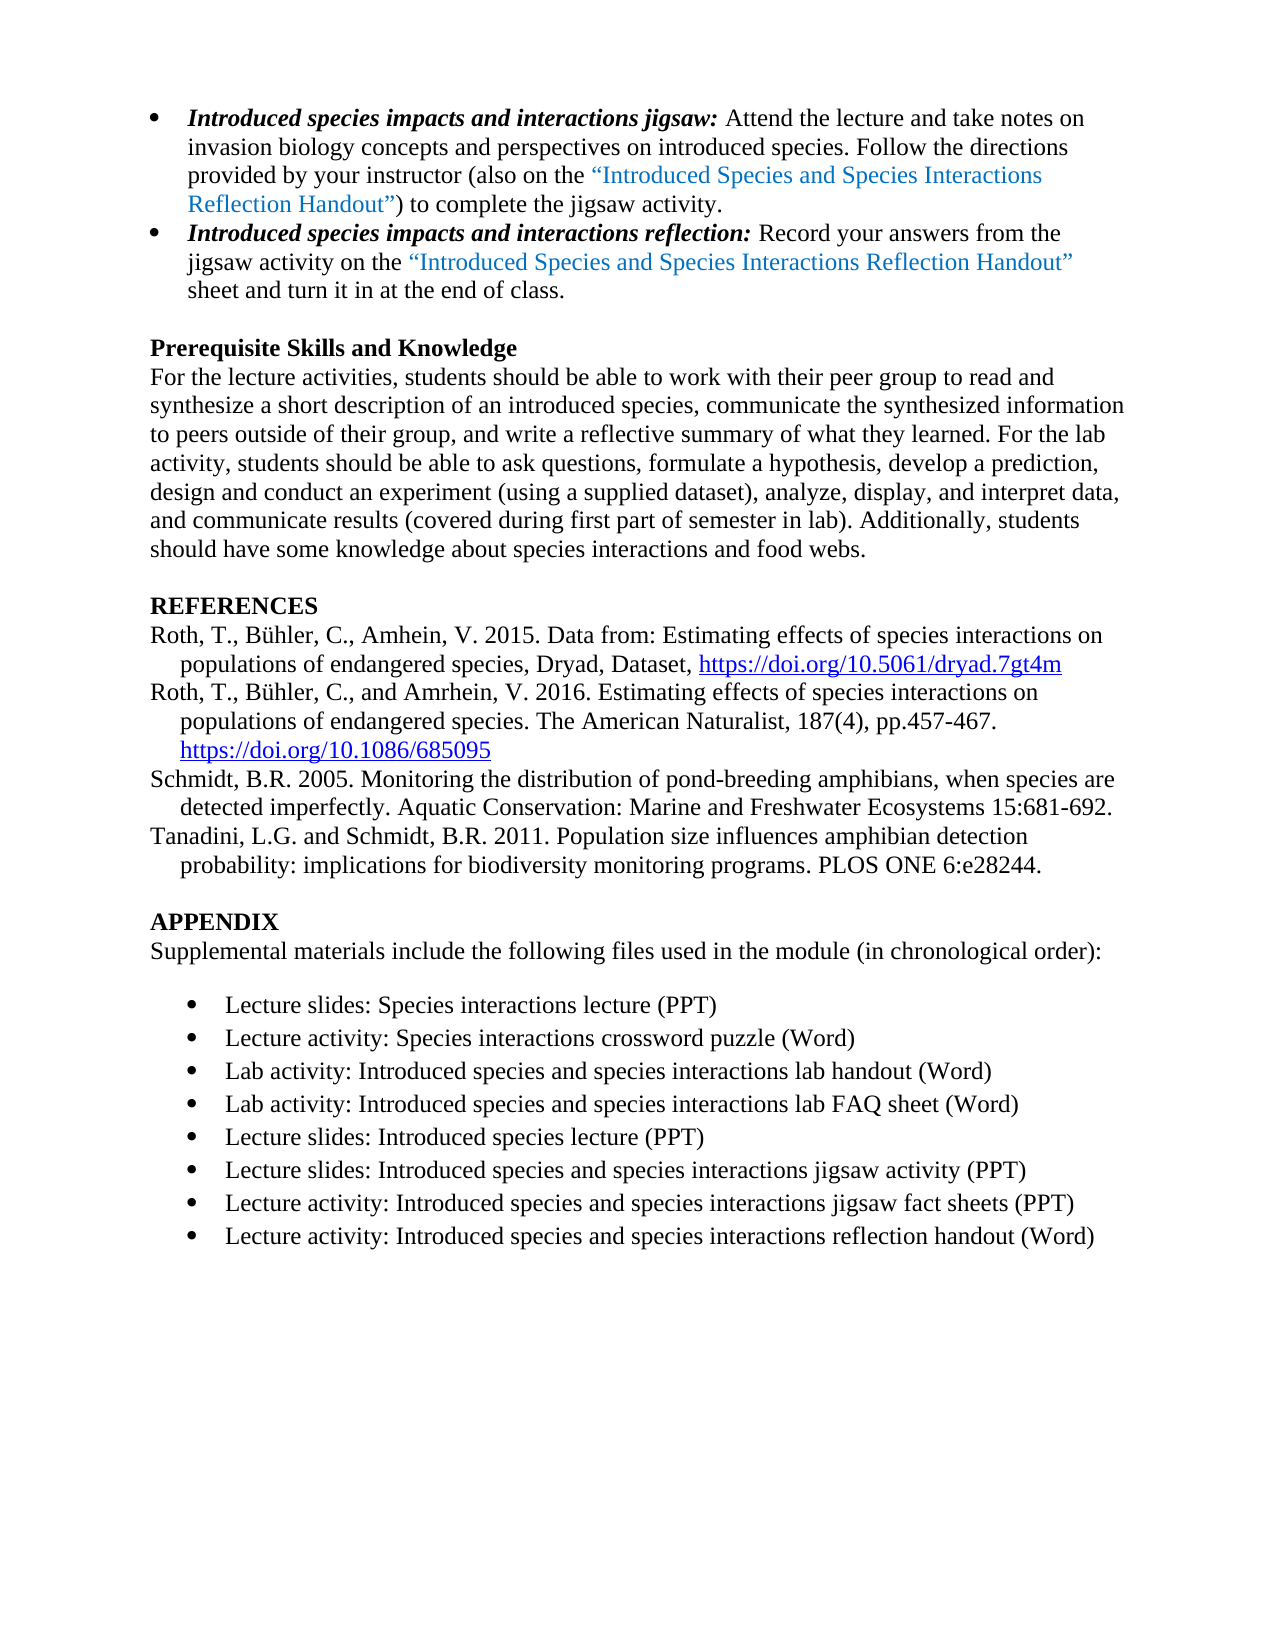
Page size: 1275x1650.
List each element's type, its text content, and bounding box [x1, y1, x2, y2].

text Supplemental materials include the following files used in the module (in chronological order): [150, 936, 1125, 965]
text For the lecture activities, students should be able to work with their peer group to read and synthesize a short description of an introduced species, communicate the synthesized information to peers outside of their group, and write a reflective summary of what they learned. For the lab activity, students should be able to ask questions, formulate a hypothesis, develop a prediction, design and conduct an experiment (using a supplied dataset), analyze, display, and interpret data, and communicate results (covered during first part of semester in lab). Additionally, students should have some knowledge about species interactions and food webs. [150, 362, 1125, 563]
text REFERENCES [150, 563, 1125, 620]
list Lecture activity: Introduced species and species interactions reflection handout (Word) [187, 1221, 1125, 1250]
list Lecture activity: Species interactions crossword puzzle (Word) [187, 1023, 1125, 1052]
list Lecture slides: Introduced species and species interactions jigsaw activity (PPT) [187, 1155, 1125, 1184]
list Lecture slides: Introduced species lecture (PPT) [187, 1122, 1125, 1151]
text Prerequisite Skills and Knowledge [150, 333, 1125, 362]
text Roth, T., Bühler, C., and Amrhein, V. 2016. Estimating effects of species interactions on populations of endangered species. The American Naturalist, 187(4), pp.457-467. https://doi.org/10.1086/685095 [150, 677, 1125, 764]
list Introduced species impacts and interactions jigsaw: Attend the lecture and take notes on invasion biology concepts and perspectives on introduced species. Follow the directions provided by your instructor (also on the “Introduced Species and Species Interactions Reflection Handout”) to complete the jigsaw activity. [150, 103, 1125, 218]
list Lab activity: Introduced species and species interactions lab FAQ sheet (Word) [187, 1089, 1125, 1118]
list Lecture slides: Species interactions lecture (PPT) [187, 990, 1125, 1019]
text Schmidt, B.R. 2005. Monitoring the distribution of pond-breeding amphibians, when species are detected imperfectly. Aquatic Conservation: Marine and Freshwater Ecosystems 15:681-692. [150, 764, 1125, 821]
text Tanadini, L.G. and Schmidt, B.R. 2011. Population size influences amphibian detection probability: implications for biodiversity monitoring programs. PLOS ONE 6:e28244. [150, 821, 1125, 879]
list Lecture activity: Introduced species and species interactions jigsaw fact sheets (PPT) [187, 1188, 1125, 1217]
text APPENDIX [150, 907, 1125, 936]
list Lab activity: Introduced species and species interactions lab handout (Word) [187, 1056, 1125, 1085]
text Roth, T., Bühler, C., Amhein, V. 2015. Data from: Estimating effects of species interactions on populations of endangered species, Dryad, Dataset, https://doi.org/10.5061/dryad.7gt4m [150, 620, 1125, 677]
list Introduced species impacts and interactions reflection: Record your answers from the jigsaw activity on the “Introduced Species and Species Interactions Reflection Handout” sheet and turn it in at the end of class. [150, 218, 1125, 304]
